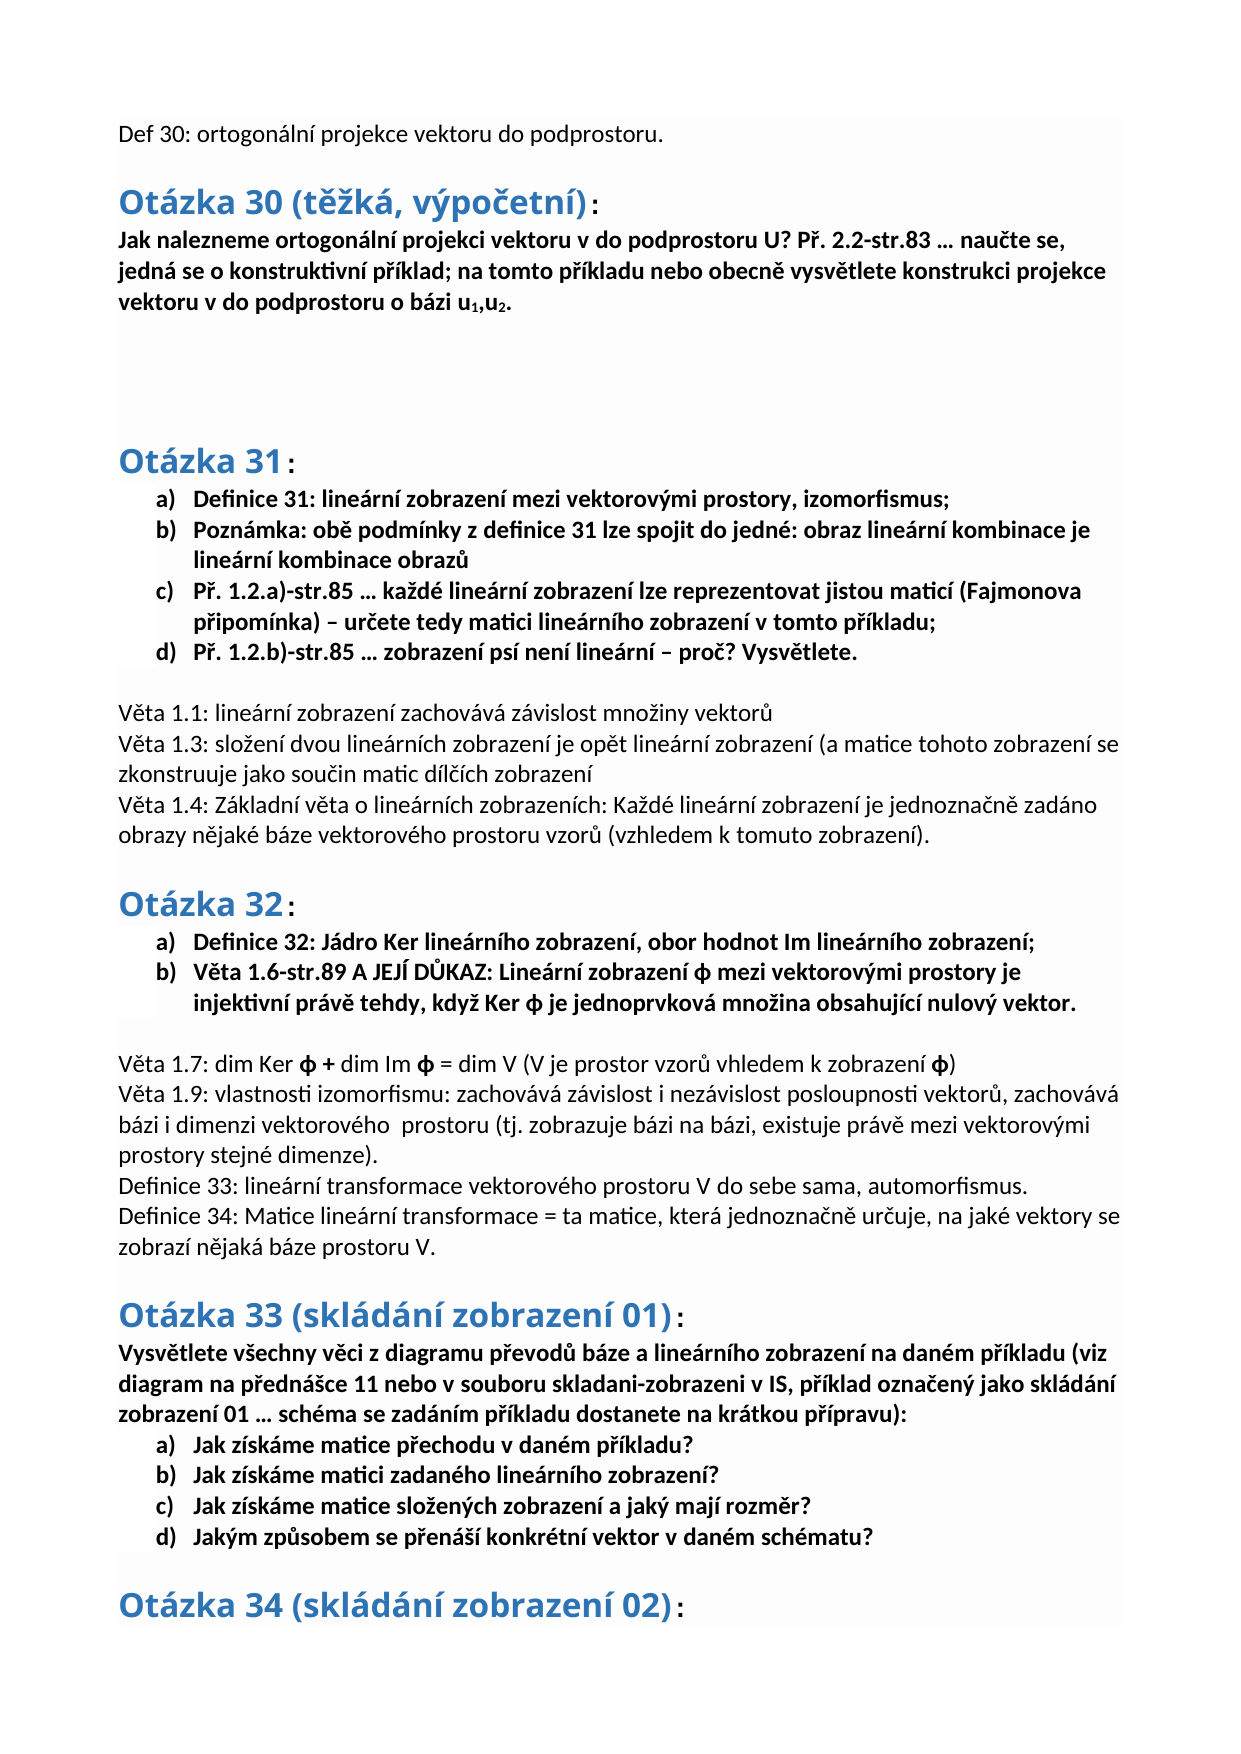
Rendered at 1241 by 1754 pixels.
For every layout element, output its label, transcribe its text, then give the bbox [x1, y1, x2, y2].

text Vysvětlete všechny věci z diagramu převodů báze a lineárního zobrazení na daném příkladu (viz diagram na přednášce 11 nebo v souboru skladani-zobrazeni v IS, příklad označený jako skládání zobrazení 01 … schéma se zadáním příkladu dostanete na krátkou přípravu): [118, 1337, 1122, 1429]
list Jak získáme matice přechodu v daném příkladu? [156, 1429, 1122, 1459]
list Věta 1.6-str.89 A JEJÍ DŮKAZ: Lineární zobrazení ϕ mezi vektorovými prostory je injektivní právě tehdy, když Ker ϕ je jednoprvková množina obsahující nulový vektor. [156, 956, 1122, 1017]
list Jak získáme matice složených zobrazení a jaký mají rozměr? [156, 1490, 1122, 1521]
text Věta 1.9: vlastnosti izomorfismu: zachovává závislost i nezávislost posloupnosti vektorů, zachovává bázi i dimenzi vektorového prostoru (tj. zobrazuje bázi na bázi, existuje právě mezi vektorovými prostory stejné dimenze). [118, 1078, 1122, 1170]
text Def 30: ortogonální projekce vektoru do podprostoru. [118, 118, 1122, 149]
text Definice 34: Matice lineární transformace = ta matice, která jednoznačně určuje, na jaké vektory se zobrazí nějaká báze prostoru V. [118, 1201, 1122, 1262]
text Otázka 30 (těžká, výpočetní): [118, 179, 1122, 224]
list Definice 31: lineární zobrazení mezi vektorovými prostory, izomorfismus; [156, 484, 1122, 514]
text Věta 1.7: dim Ker ϕ + dim Im ϕ = dim V (V je prostor vzorů vhledem k zobrazení ϕ) [118, 1048, 1122, 1078]
text Otázka 33 (skládání zobrazení 01): [118, 1292, 1122, 1337]
text Věta 1.3: složení dvou lineárních zobrazení je opět lineární zobrazení (a matice tohoto zobrazení se zkonstruuje jako součin matic dílčích zobrazení [118, 728, 1122, 789]
text Jak nalezneme ortogonální projekci vektoru v do podprostoru U? Př. 2.2-str.83 … naučte se, jedná se o konstruktivní příklad; na tomto příkladu nebo obecně vysvětlete konstrukci projekce vektoru v do podprostoru o bázi u1,u2. [118, 224, 1122, 316]
list Př. 1.2.a)-str.85 … každé lineární zobrazení lze reprezentovat jistou maticí (Fajmonova připomínka) – určete tedy matici lineárního zobrazení v tomto příkladu; [156, 575, 1122, 636]
text Definice 33: lineární transformace vektorového prostoru V do sebe sama, automorfismus. [118, 1170, 1122, 1201]
text Věta 1.1: lineární zobrazení zachovává závislost množiny vektorů [118, 697, 1122, 728]
text Otázka 31: [118, 438, 1122, 484]
list Definice 32: Jádro Ker lineárního zobrazení, obor hodnot Im lineárního zobrazení; [156, 926, 1122, 956]
text Věta 1.4: Základní věta o lineárních zobrazeních: Každé lineární zobrazení je jednoznačně zadáno obrazy nějaké báze vektorového prostoru vzorů (vzhledem k tomuto zobrazení). [118, 789, 1122, 850]
list Jakým způsobem se přenáší konkrétní vektor v daném schématu? [156, 1521, 1122, 1551]
list Poznámka: obě podmínky z definice 31 lze spojit do jedné: obraz lineární kombinace je lineární kombinace obrazů [156, 514, 1122, 575]
list Př. 1.2.b)-str.85 … zobrazení psí není lineární – proč? Vysvětlete. [156, 636, 1122, 667]
text Otázka 32: [118, 880, 1122, 926]
list Jak získáme matici zadaného lineárního zobrazení? [156, 1459, 1122, 1490]
text Otázka 34 (skládání zobrazení 02): [118, 1582, 1122, 1627]
